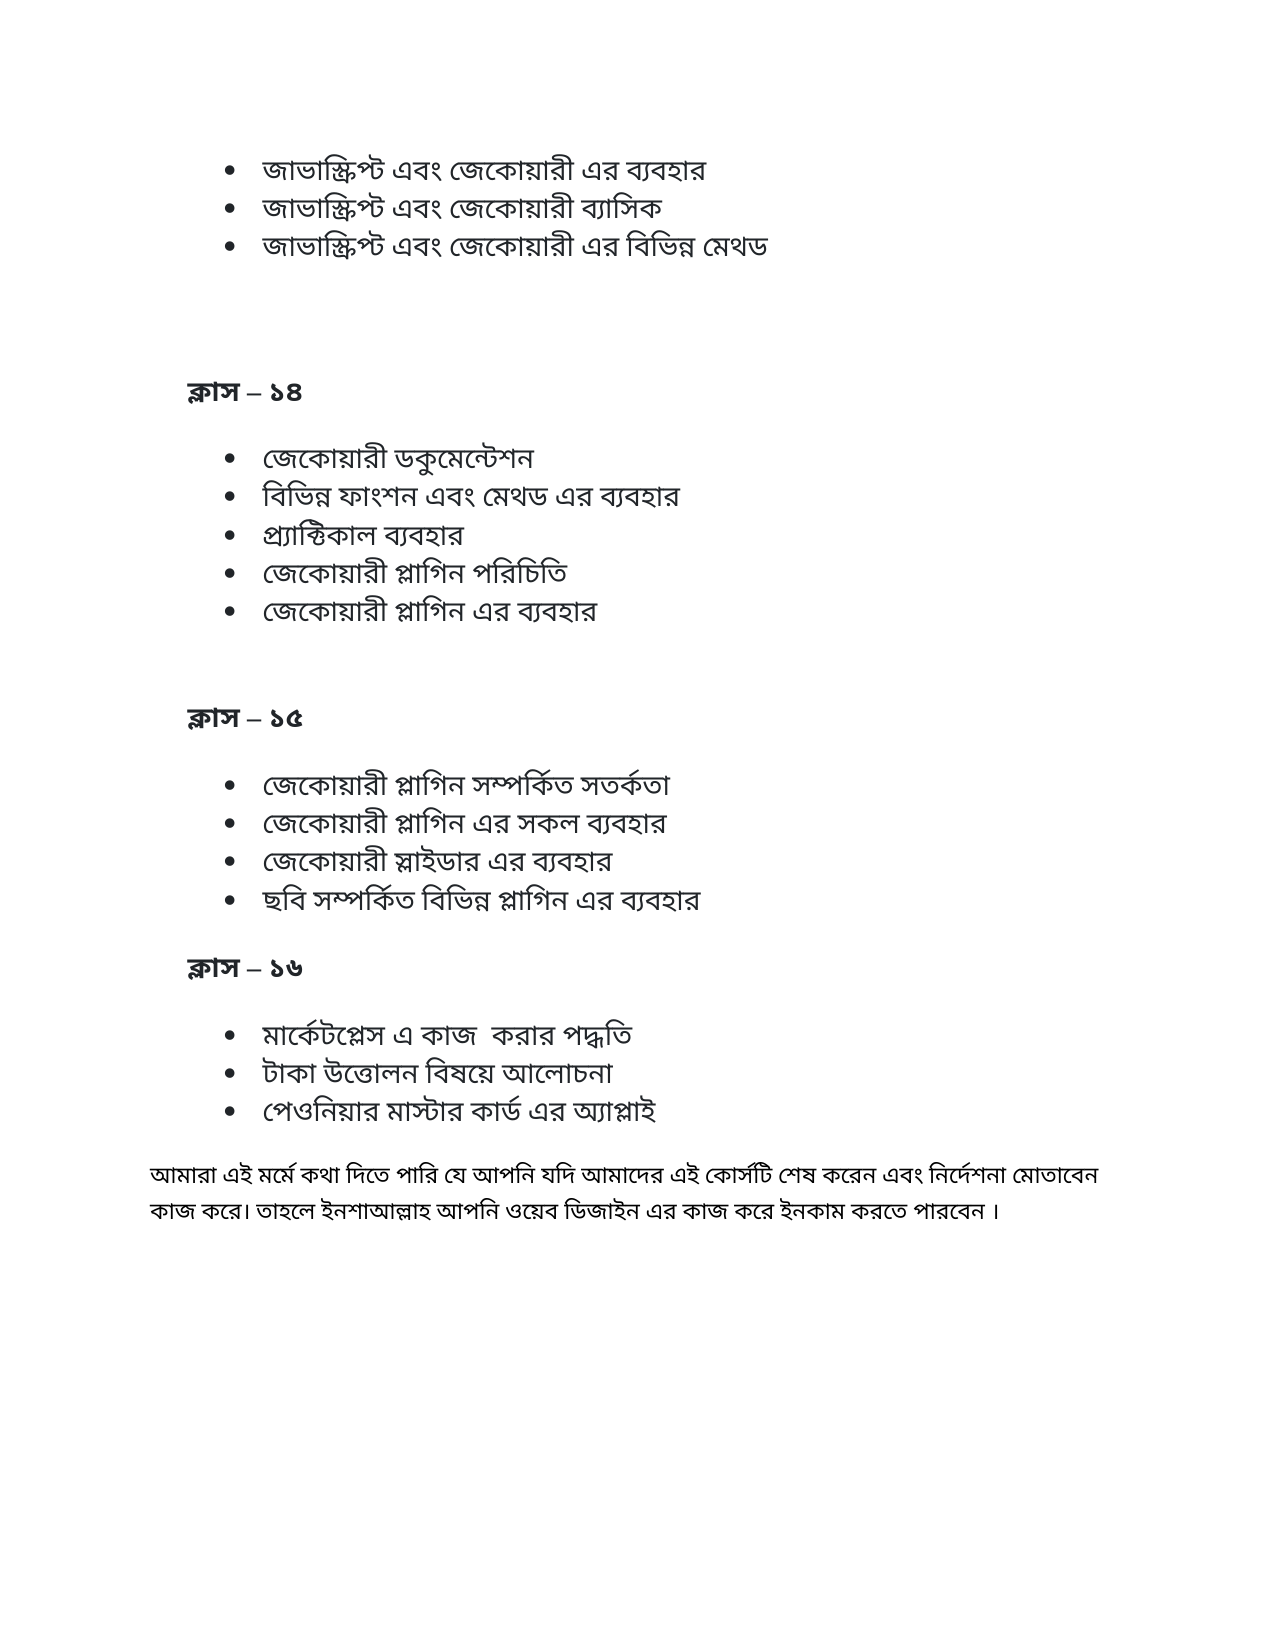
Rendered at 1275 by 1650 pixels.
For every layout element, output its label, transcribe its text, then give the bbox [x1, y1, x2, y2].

list জেকোয়ারী প্লাগিন সম্পর্কিত সতর্কতা [225, 765, 1125, 803]
list জেকোয়ারী স্লাইডার এর ব্যবহার [225, 842, 1125, 880]
list জাভাস্ক্রিপ্ট এবং জেকোয়ারী এর বিভিন্ন মেথড [225, 227, 1125, 265]
text ক্লাস – ১৬ [187, 947, 1125, 986]
list জেকোয়ারী প্লাগিন এর ব্যবহার [225, 592, 1125, 630]
list জেকোয়ারী প্লাগিন এর সকল ব্যবহার [225, 803, 1125, 842]
list প্র্যাক্টিকাল ব্যবহার [225, 515, 1125, 553]
list জেকোয়ারী প্লাগিন পরিচিতি [225, 553, 1125, 592]
list ছবি সম্পর্কিত বিভিন্ন প্লাগিন এর ব্যবহার [225, 880, 1125, 918]
list টাকা উত্তোলন বিষয়ে আলোচনা [225, 1053, 1125, 1092]
text আমারা এই মর্মে কথা দিতে পারি যে আপনি যদি আমাদের এই কোর্সটি শেষ করেন এবং নির্দেশনা মোতাবেন কাজ করে। তাহলে ইনশাআল্লাহ আপনি ওয়েব ডিজাইন এর কাজ করে ইনকাম করতে পারবেন । [150, 1159, 1125, 1226]
list জাভাস্ক্রিপ্ট এবং জেকোয়ারী ব্যাসিক [225, 188, 1125, 227]
text ক্লাস – ১৪ [187, 371, 1125, 409]
text ক্লাস – ১৫ [187, 697, 1125, 736]
list বিভিন্ন ফাংশন এবং মেথড এর ব্যবহার [225, 477, 1125, 515]
list পেওনিয়ার মাস্টার কার্ড এর অ্যাপ্লাই [225, 1092, 1125, 1130]
list মার্কেটপ্লেস এ কাজ করার পদ্ধতি [225, 1015, 1125, 1053]
list জাভাস্ক্রিপ্ট এবং জেকোয়ারী এর ব্যবহার [225, 150, 1125, 188]
list জেকোয়ারী ডকুমেন্টেশন [225, 438, 1125, 477]
